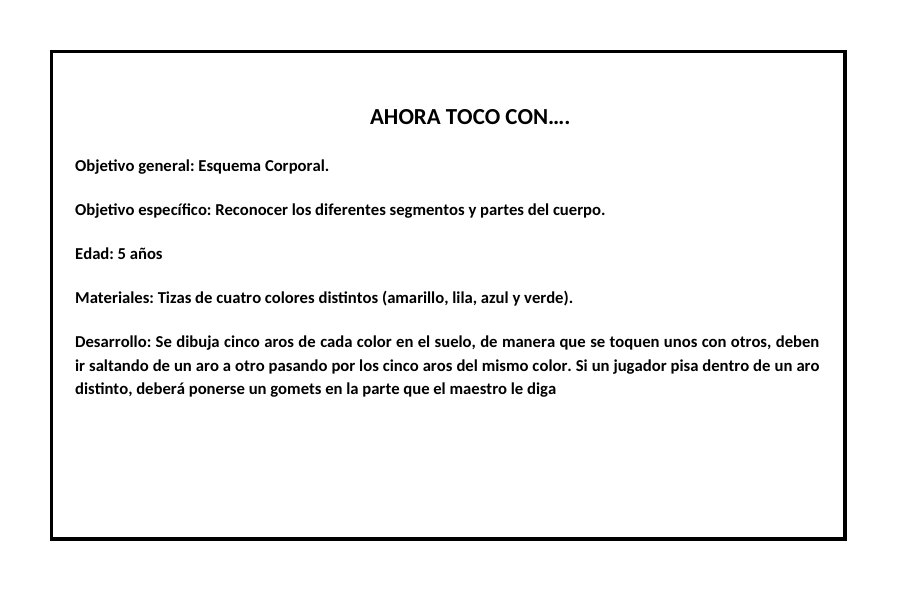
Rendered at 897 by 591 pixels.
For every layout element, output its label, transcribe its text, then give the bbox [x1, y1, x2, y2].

text AHORA TOCO CON…. [296, 102, 822, 130]
text Edad: 5 años [75, 243, 822, 263]
text Desarrollo: Se dibuja cinco aros de cada color en el suelo, de manera que se toquen unos con otros, deben ir saltando de un aro a otro pasando por los cinco aros del mismo color. Si un jugador pisa dentro de un aro distinto, deberá ponerse un gomets en la parte que el maestro le diga [75, 331, 822, 398]
text Objetivo específico: Reconocer los diferentes segmentos y partes del cuerpo. [75, 199, 822, 219]
text Objetivo general: Esquema Corporal. [75, 155, 822, 175]
text Materiales: Tizas de cuatro colores distintos (amarillo, lila, azul y verde). [75, 287, 822, 308]
